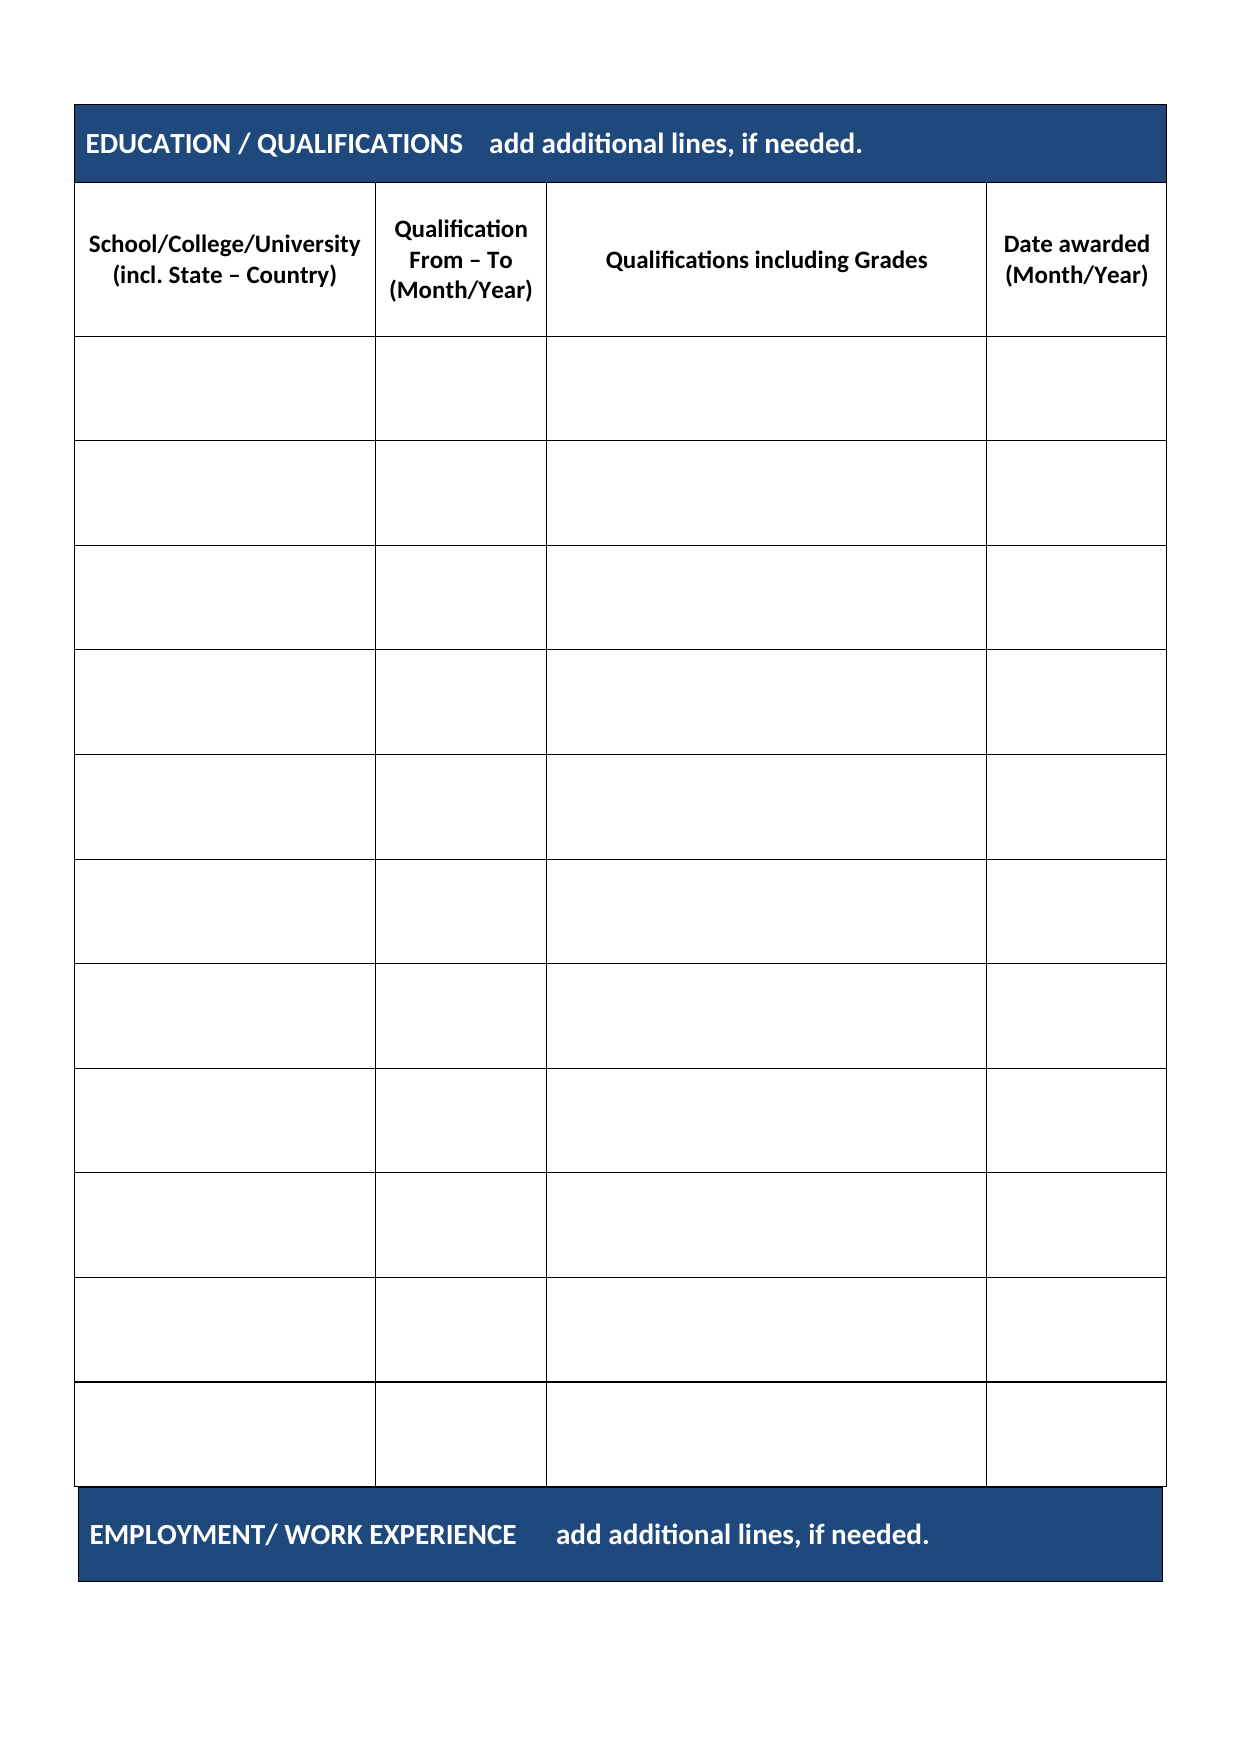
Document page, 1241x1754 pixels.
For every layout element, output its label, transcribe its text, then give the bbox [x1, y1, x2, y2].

table_cell [376, 755, 546, 858]
table_cell [75, 337, 375, 440]
table_cell [547, 964, 986, 1068]
table_cell [75, 860, 375, 963]
table_cell [987, 1173, 1166, 1277]
table_cell [547, 1173, 986, 1277]
table_cell [75, 1069, 375, 1172]
table_cell [75, 964, 375, 1068]
table_cell [987, 441, 1166, 545]
table_cell Qualification From – To (Month/Year) [376, 183, 546, 336]
table_cell [376, 441, 546, 545]
table_cell [547, 546, 986, 649]
table_cell [987, 860, 1166, 963]
table_cell [547, 650, 986, 754]
table_cell [75, 755, 375, 858]
table_cell [987, 337, 1166, 440]
table_cell [987, 650, 1166, 754]
table_cell [987, 755, 1166, 858]
table_cell [547, 337, 986, 440]
table_cell Qualifications including Grades [547, 183, 986, 336]
table_cell [376, 337, 546, 440]
table_cell [987, 964, 1166, 1068]
table_cell [376, 1173, 546, 1277]
table_cell [75, 1173, 375, 1277]
table_cell [75, 1278, 375, 1381]
table_cell [376, 1383, 546, 1486]
table_cell [376, 546, 546, 649]
table_cell [547, 1278, 986, 1381]
table_cell [75, 1383, 375, 1486]
table_cell [376, 650, 546, 754]
table_cell [547, 860, 986, 963]
table_cell [547, 441, 986, 545]
table_cell [547, 755, 986, 858]
table_cell School/College/University (incl. State – Country) [75, 183, 375, 336]
table_cell [75, 650, 375, 754]
table_cell [376, 1278, 546, 1381]
table_cell [987, 1383, 1166, 1486]
table_cell [376, 1069, 546, 1172]
table_cell [987, 1278, 1166, 1381]
table_cell [987, 1069, 1166, 1172]
table_cell [987, 546, 1166, 649]
table_cell [376, 964, 546, 1068]
table_cell [75, 546, 375, 649]
table_cell [75, 441, 375, 545]
table_header EMPLOYMENT/ WORK EXPERIENCE add additional lines, if needed. [79, 1488, 1162, 1581]
table_header EDUCATION / QUALIFICATIONS add additional lines, if needed. [75, 105, 1166, 182]
table_cell [376, 860, 546, 963]
table_cell [547, 1383, 986, 1486]
table_cell [547, 1069, 986, 1172]
table_cell Date awarded (Month/Year) [987, 183, 1166, 336]
